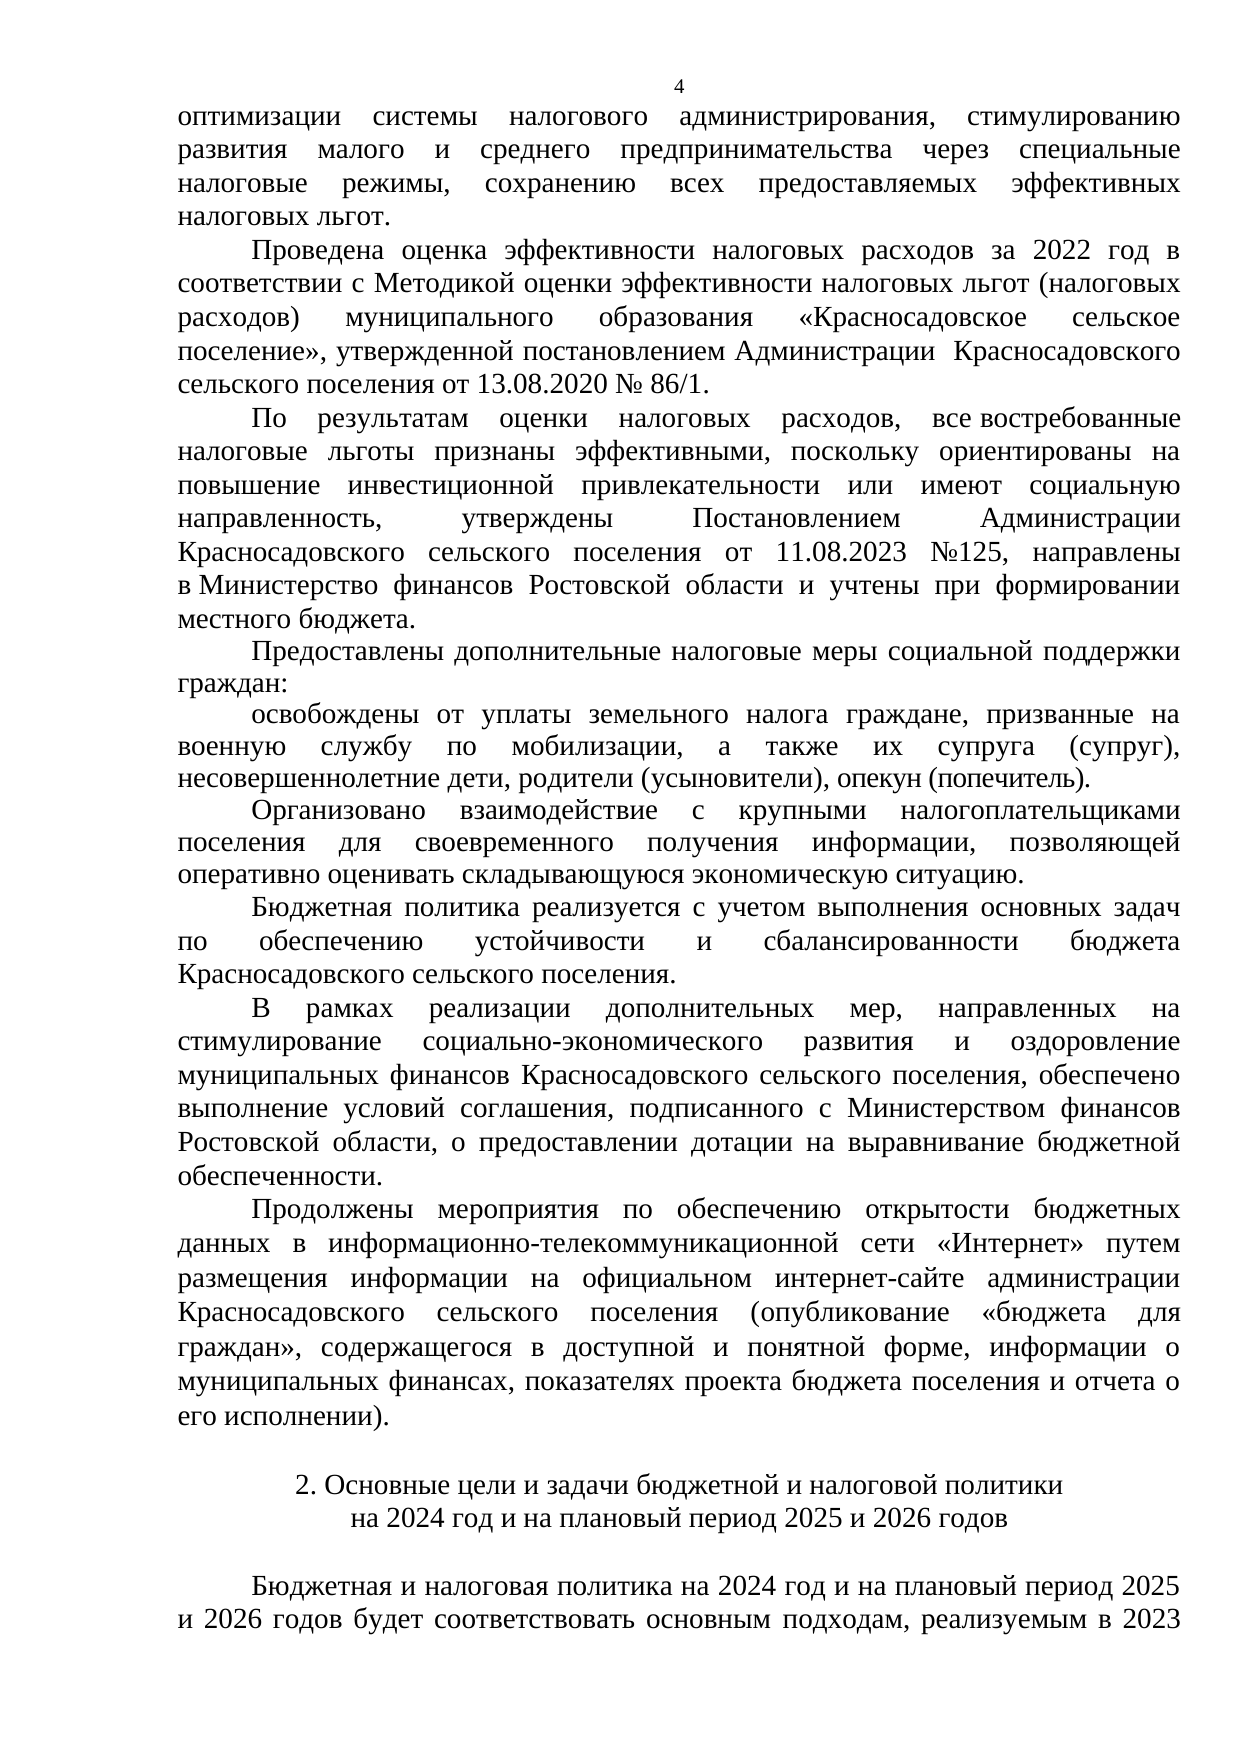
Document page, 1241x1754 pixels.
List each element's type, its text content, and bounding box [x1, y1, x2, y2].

text 2. Основные цели и задачи бюджетной и налоговой политики [177, 1467, 1181, 1501]
text Предоставлены дополнительные налоговые меры социальной поддержки граждан: [177, 634, 1181, 698]
text Продолжены мероприятия по обеспечению открытости бюджетных данных в информационно-телекоммуникационной сети «Интернет» путем размещения информации на официальном интернет-сайте администрации Красносадовского сельского поселения (опубликование «бюджета для граждан», содержащегося в доступной и понятной форме, информации о муниципальных финансах, показателях проекта бюджета поселения и отчета о его исполнении). [177, 1191, 1181, 1432]
text на 2024 год и на плановый период 2025 и 2026 годов [177, 1501, 1181, 1534]
text По результатам оценки налоговых расходов, все востребованные налоговые льготы признаны эффективными, поскольку ориентированы на повышение инвестиционной привлекательности или имеют социальную направленность, утверждены Постановлением Администрации Красносадовского сельского поселения от 11.08.2023 №125, направлены в Министерство финансов Ростовской области и учтены при формировании местного бюджета. [177, 400, 1181, 634]
text Проведена оценка эффективности налоговых расходов за 2022 год в соответствии с Методикой оценки эффективности налоговых льгот (налоговых расходов) муниципального образования «Красносадовское сельское поселение», утвержденной постановлением Администрации Красносадовского сельского поселения от 13.08.2020 № 86/1. [177, 232, 1181, 400]
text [177, 98, 1181, 232]
text Организовано взаимодействие с крупными налогоплательщиками поселения для своевременного получения информации, позволяющей оперативно оценивать складывающуюся экономическую ситуацию. [177, 794, 1181, 889]
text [177, 1568, 1181, 1635]
text В рамках реализации дополнительных мер, направленных на стимулирование социально-экономического развития и оздоровление муниципальных финансов Красносадовского сельского поселения, обеспечено выполнение условий соглашения, подписанного с Министерством финансов Ростовской области, о предоставлении дотации на выравнивание бюджетной обеспеченности. [177, 990, 1181, 1191]
text освобождены от уплаты земельного налога граждане, призванные на военную службу по мобилизации, а также их супруга (супруг), несовершеннолетние дети, родители (усыновители), опекун (попечитель). [177, 698, 1181, 794]
text Бюджетная политика реализуется с учетом выполнения основных задач по обеспечению устойчивости и сбалансированности бюджета Красносадовского сельского поселения. [177, 889, 1181, 990]
